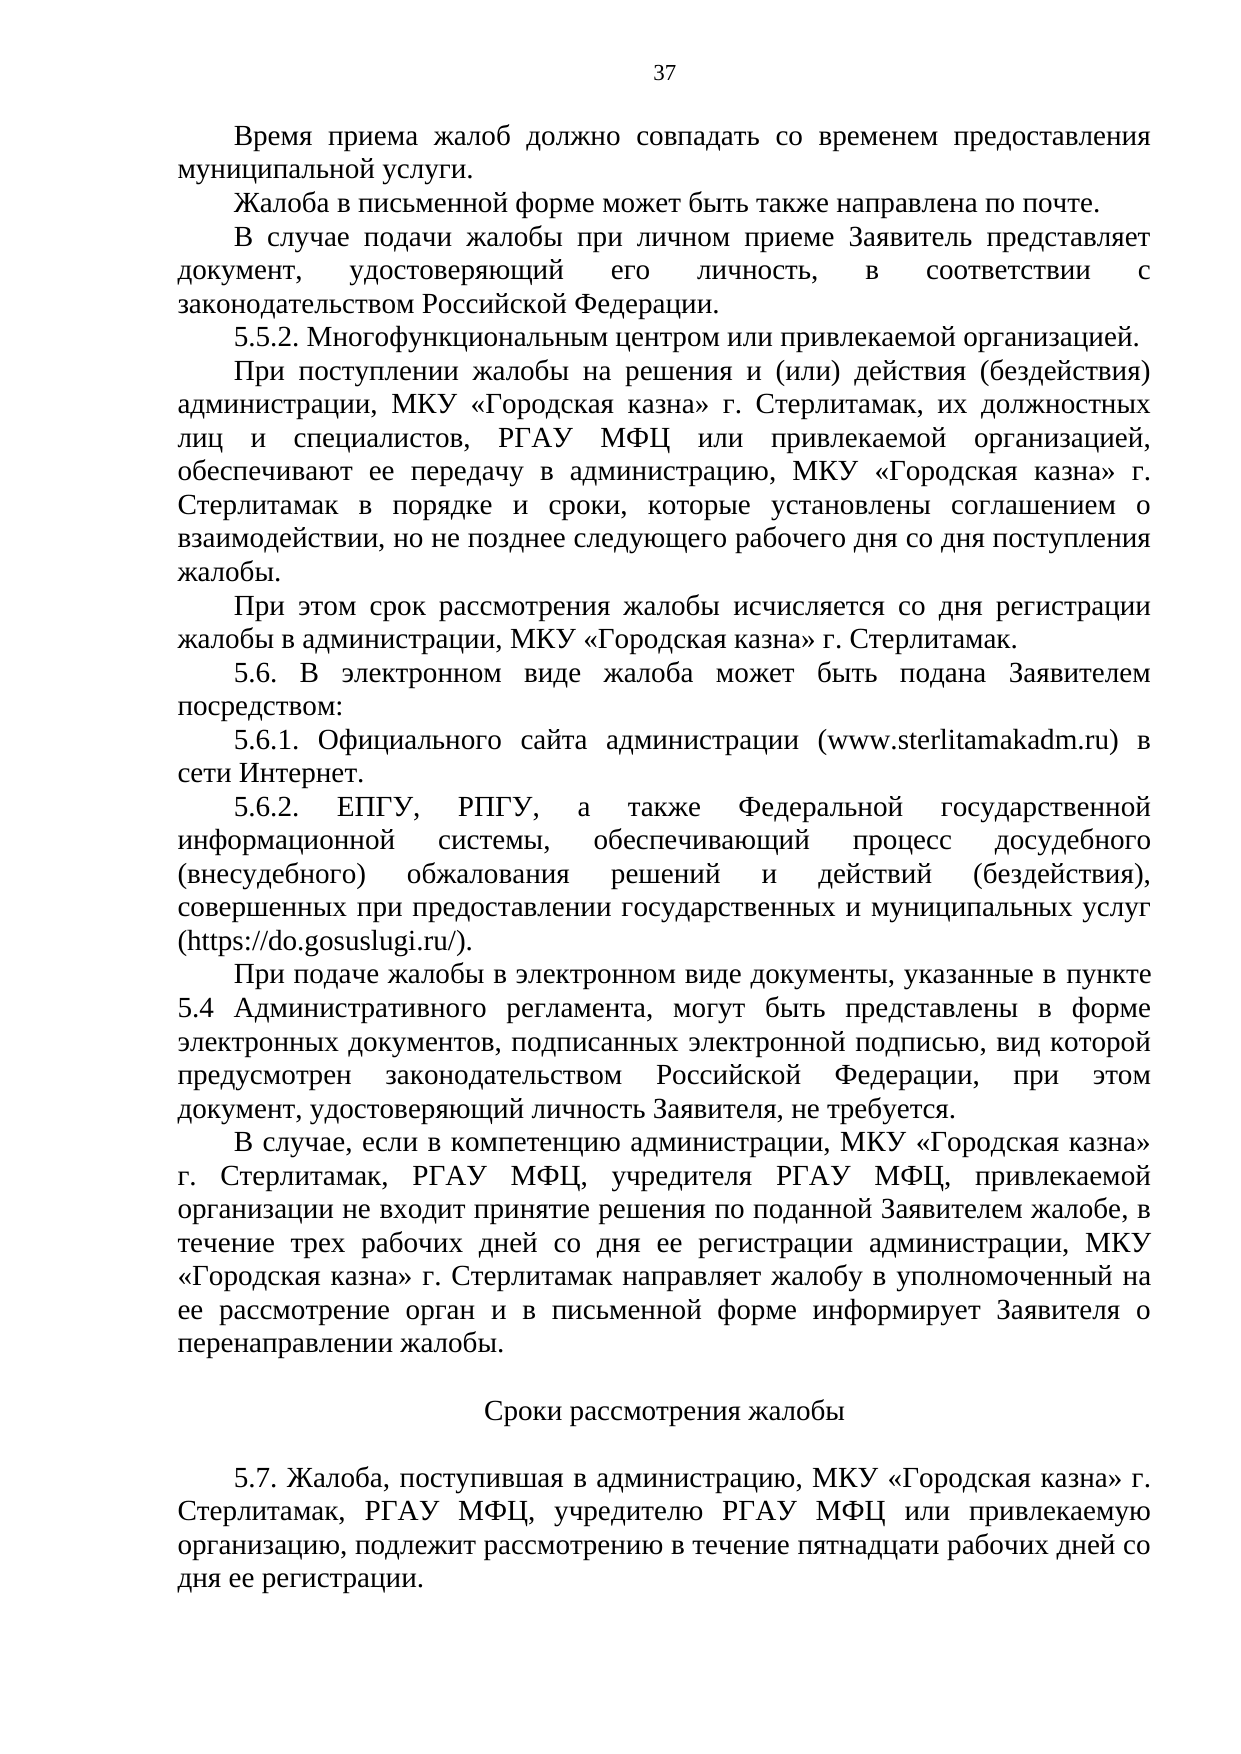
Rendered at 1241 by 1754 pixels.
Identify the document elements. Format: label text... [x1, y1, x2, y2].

text При поступлении жалобы на решения и (или) действия (бездействия) администрации, МКУ «Городская казна» г. Стерлитамак, их должностных лиц и специалистов, РГАУ МФЦ или привлекаемой организацией, обеспечивают ее передачу в администрацию, МКУ «Городская казна» г. Стерлитамак в порядке и сроки, которые установлены соглашением о взаимодействии, но не позднее следующего рабочего дня со дня поступления жалобы. [177, 353, 1152, 588]
text Жалоба в письменной форме может быть также направлена по почте. [177, 185, 1152, 219]
text При подаче жалобы в электронном виде документы, указанные в пункте 5.4 Административного регламента, могут быть представлены в форме электронных документов, подписанных электронной подписью, вид которой предусмотрен законодательством Российской Федерации, при этом документ, удостоверяющий личность Заявителя, не требуется. [177, 957, 1152, 1124]
text В случае, если в компетенцию администрации, МКУ «Городская казна» г. Стерлитамак, РГАУ МФЦ, учредителя РГАУ МФЦ, привлекаемой организации не входит принятие решения по поданной Заявителем жалобе, в течение трех рабочих дней со дня ее регистрации администрации, МКУ «Городская казна» г. Стерлитамак направляет жалобу в уполномоченный на ее рассмотрение орган и в письменной форме информирует Заявителя о перенаправлении жалобы. [177, 1124, 1152, 1359]
text 5.7. Жалоба, поступившая в администрацию, МКУ «Городская казна» г. Стерлитамак, РГАУ МФЦ, учредителю РГАУ МФЦ или привлекаемую организацию, подлежит рассмотрению в течение пятнадцати рабочих дней со дня ее регистрации. [177, 1460, 1152, 1594]
text 5.6.2. ЕПГУ, РПГУ, а также Федеральной государственной информационной системы, обеспечивающий процесс досудебного (внесудебного) обжалования решений и действий (бездействия), совершенных при предоставлении государственных и муниципальных услуг (https://do.gosuslugi.ru/). [177, 789, 1152, 957]
text 5.6.1. Официального сайта администрации (www.sterlitamakadm.ru) в сети Интернет. [177, 722, 1152, 789]
text В случае подачи жалобы при личном приеме Заявитель представляет документ, удостоверяющий его личность, в соответствии с законодательством Российской Федерации. [177, 219, 1152, 319]
text 5.5.2. Многофункциональным центром или привлекаемой организацией. [177, 319, 1152, 353]
text 5.6. В электронном виде жалоба может быть подана Заявителем посредством: [177, 655, 1152, 722]
text При этом срок рассмотрения жалобы исчисляется со дня регистрации жалобы в администрации, МКУ «Городская казна» г. Стерлитамак. [177, 588, 1152, 655]
text Время приема жалоб должно совпадать со временем предоставления муниципальной услуги. [177, 118, 1152, 185]
title Сроки рассмотрения жалобы [177, 1393, 1152, 1426]
